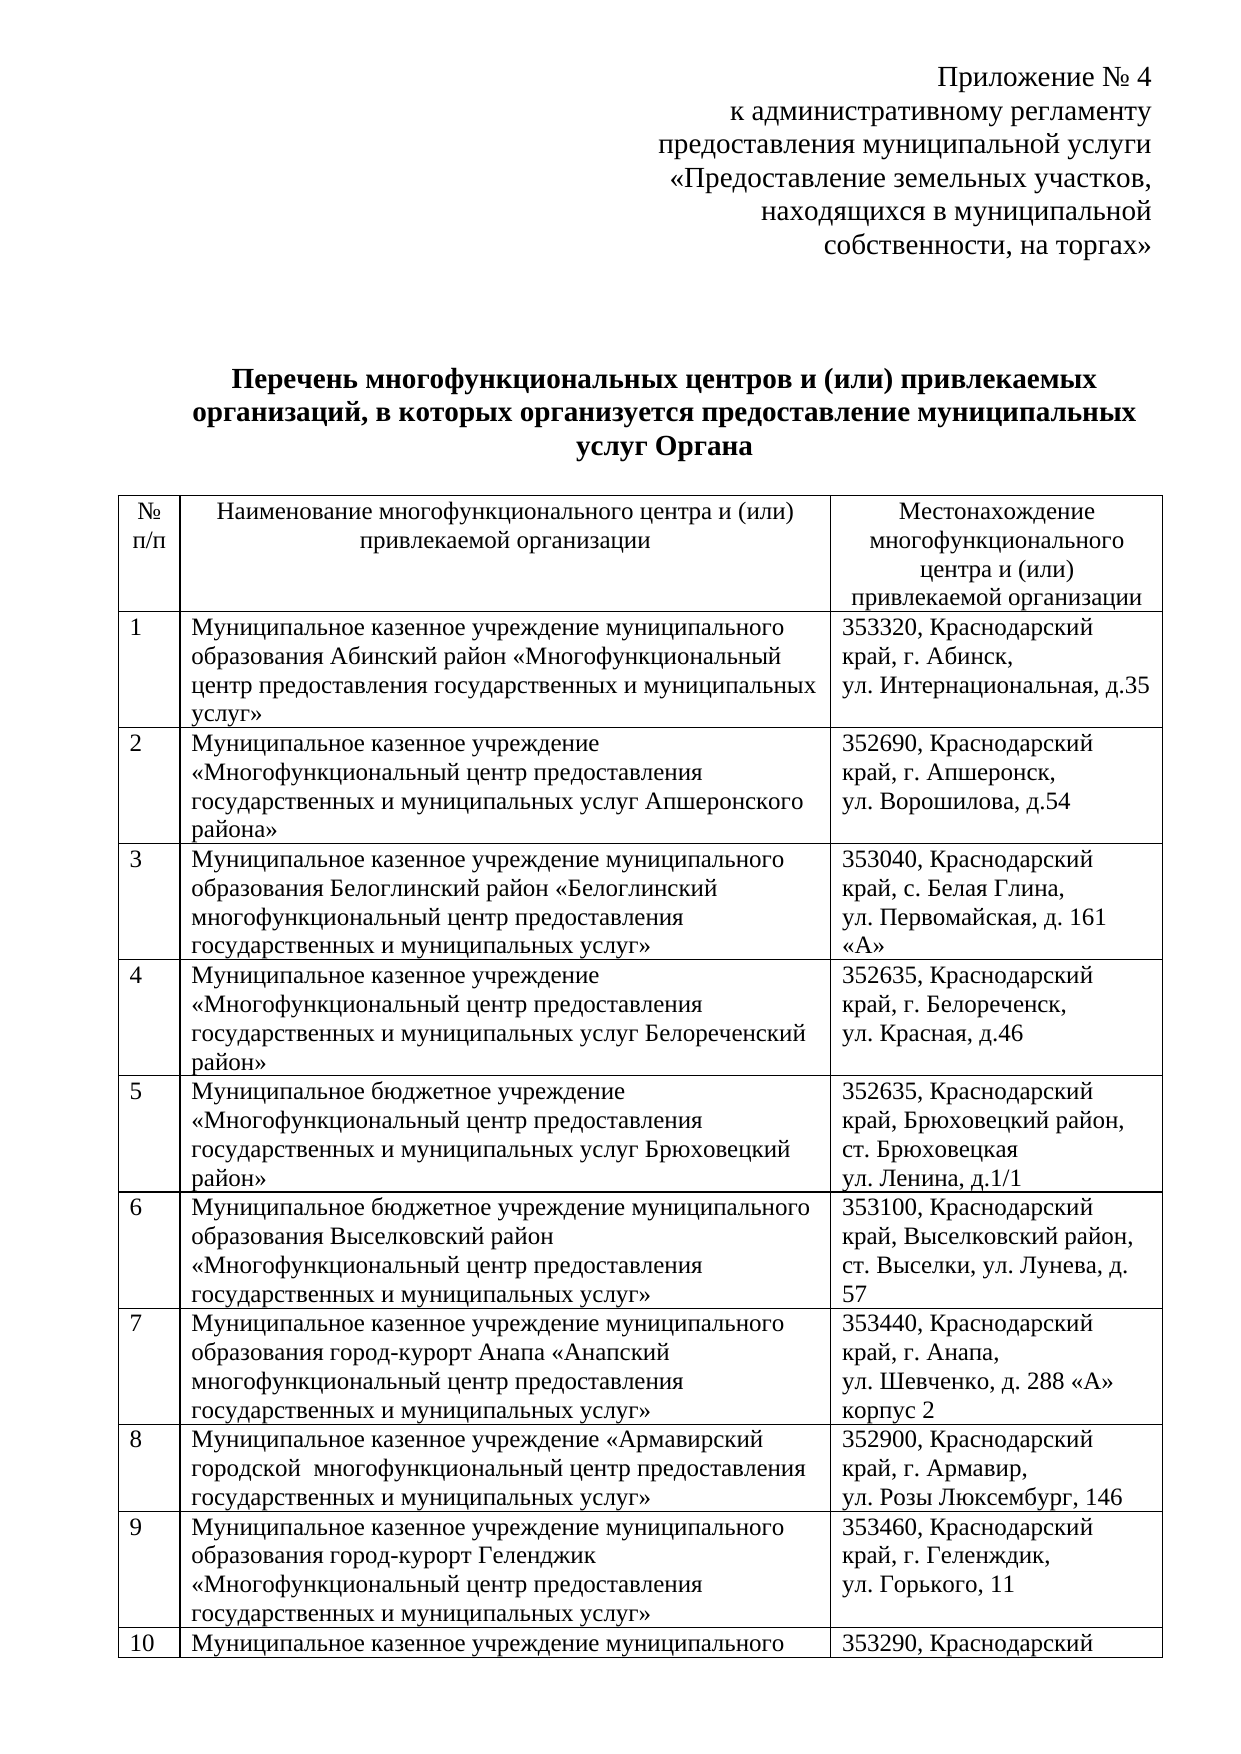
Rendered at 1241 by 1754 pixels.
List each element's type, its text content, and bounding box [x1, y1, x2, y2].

table_cell Муниципальное казенное учреждение муниципального образования город-курорт Анапа «Анапский многофункциональный центр предоставления государственных и муниципальных услуг» [181, 1309, 830, 1423]
table_cell 352900, Краснодарский край, г. Армавир, ул. Розы Люксембург, 146 [831, 1425, 1162, 1511]
text Приложение № 4 [177, 59, 1152, 93]
table_header Местонахождение многофункционального центра и (или) привлекаемой организации [831, 496, 1162, 611]
table_cell 8 [119, 1425, 179, 1511]
table_cell Муниципальное казенное учреждение муниципального образования Абинский район «Многофункциональный центр предоставления государственных и муниципальных услуг» [181, 612, 830, 727]
table_cell Муниципальное казенное учреждение «Многофункциональный центр предоставления государственных и муниципальных услуг Белореченский район» [181, 960, 830, 1075]
table_cell 4 [119, 960, 179, 1075]
table_cell 1 [119, 612, 179, 727]
table_cell Муниципальное казенное учреждение муниципального образования Белоглинский район «Белоглинский многофункциональный центр предоставления государственных и муниципальных услуг» [181, 844, 830, 959]
table_cell 9 [119, 1512, 179, 1627]
table_cell 7 [119, 1309, 179, 1423]
table_cell 6 [119, 1193, 179, 1307]
table_header № п/п [119, 496, 179, 611]
table_cell 353440, Краснодарский край, г. Анапа, ул. Шевченко, д. 288 «А» корпус 2 [831, 1309, 1162, 1423]
table_cell 352635, Краснодарский край, г. Белореченск, ул. Красная, д.46 [831, 960, 1162, 1075]
table_cell 353100, Краснодарский край, Выселковский район, ст. Выселки, ул. Лунева, д. 57 [831, 1193, 1162, 1307]
text предоставления муниципальной услуги [177, 126, 1152, 160]
text собственности, на торгах» [177, 227, 1152, 260]
table_cell Муниципальное казенное учреждение «Армавирский городской многофункциональный центр предоставления государственных и муниципальных услуг» [181, 1425, 830, 1511]
table_cell Муниципальное казенное учреждение «Многофункциональный центр предоставления государственных и муниципальных услуг Апшеронского района» [181, 728, 830, 843]
table_cell 353460, Краснодарский край, г. Геленждик, ул. Горького, 11 [831, 1512, 1162, 1627]
table_cell 353040, Краснодарский край, с. Белая Глина, ул. Первомайская, д. 161 «А» [831, 844, 1162, 959]
table_cell 3 [119, 844, 179, 959]
table_cell Муниципальное казенное учреждение муниципального образования город-курорт Геленджик «Многофункциональный центр предоставления государственных и муниципальных услуг» [181, 1512, 830, 1627]
text «Предоставление земельных участков, [177, 160, 1152, 193]
text находящихся в муниципальной [177, 193, 1152, 227]
text к административному регламенту [177, 93, 1152, 126]
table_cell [181, 1628, 830, 1657]
table_cell Муниципальное бюджетное учреждение «Многофункциональный центр предоставления государственных и муниципальных услуг Брюховецкий район» [181, 1076, 830, 1191]
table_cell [831, 1628, 1162, 1657]
table_header Наименование многофункционального центра и (или) привлекаемой организации [181, 496, 830, 611]
text Перечень многофункциональных центров и (или) привлекаемых организаций, в которых организуется предоставление муниципальных услуг Органа [177, 361, 1152, 462]
table_cell 352690, Краснодарский край, г. Апшеронск, ул. Ворошилова, д.54 [831, 728, 1162, 843]
table_cell 10 [119, 1628, 179, 1657]
table_cell 353320, Краснодарский край, г. Абинск, ул. Интернациональная, д.35 [831, 612, 1162, 727]
table_cell 5 [119, 1076, 179, 1191]
table_cell Муниципальное бюджетное учреждение муниципального образования Выселковский район «Многофункциональный центр предоставления государственных и муниципальных услуг» [181, 1193, 830, 1307]
table_cell 2 [119, 728, 179, 843]
table_cell 352635, Краснодарский край, Брюховецкий район, ст. Брюховецкая ул. Ленина, д.1/1 [831, 1076, 1162, 1191]
